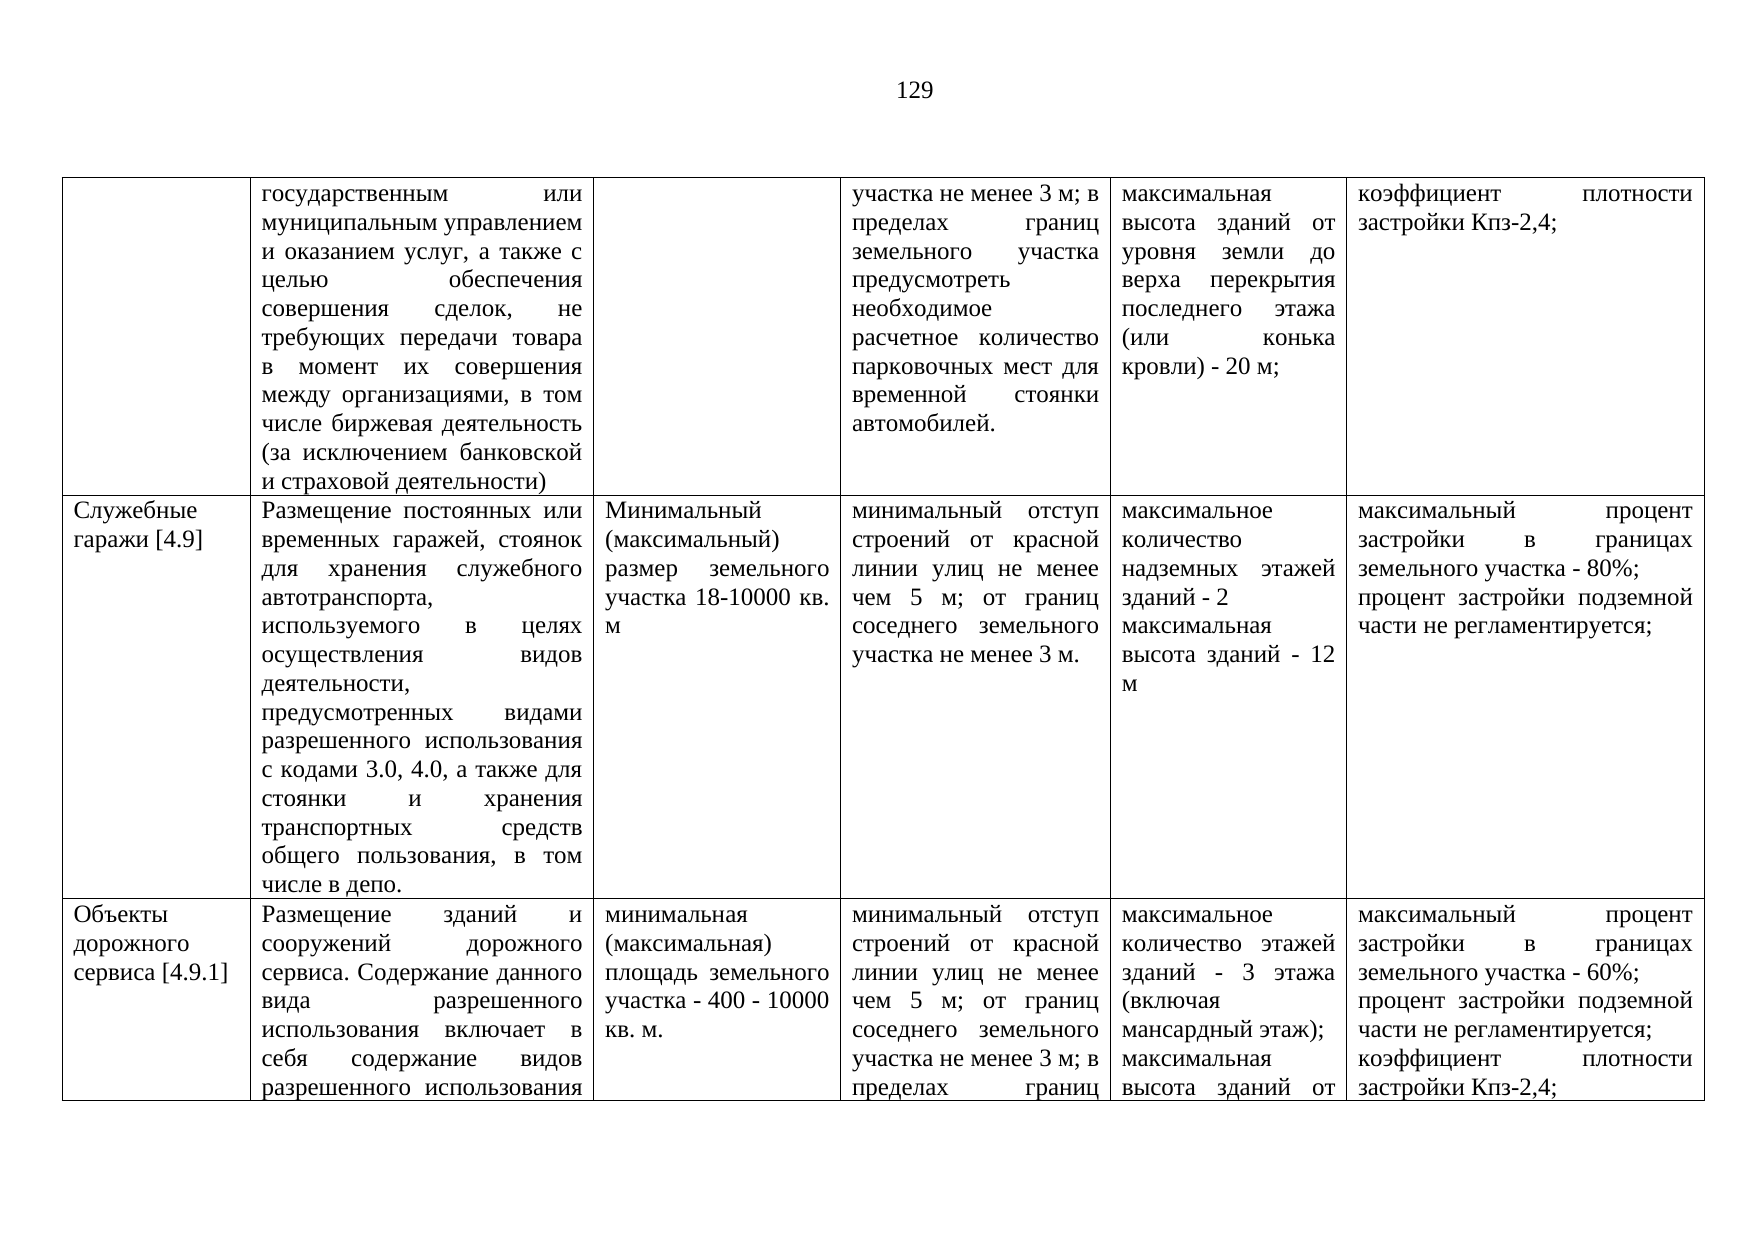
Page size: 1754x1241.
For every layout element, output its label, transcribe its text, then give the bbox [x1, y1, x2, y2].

table_cell минимальный отступ строений от красной линии улиц не менее чем 5 м; от границ соседнего земельного участка не менее 3 м. [841, 496, 1110, 898]
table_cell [841, 899, 1110, 1100]
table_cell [841, 178, 1110, 494]
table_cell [1111, 178, 1346, 494]
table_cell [251, 178, 593, 494]
table_cell Служебные гаражи [4.9] [63, 496, 250, 898]
table_cell максимальный процент застройки в границах земельного участка - 80%; процент застройки подземной части не регламентируется; [1347, 496, 1704, 898]
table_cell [1347, 899, 1704, 1100]
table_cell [1111, 899, 1346, 1100]
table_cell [1347, 178, 1704, 494]
table_cell Минимальный (максимальный) размер земельного участка 18-10000 кв. м [594, 496, 840, 898]
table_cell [63, 178, 250, 494]
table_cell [251, 899, 593, 1100]
table_cell максимальное количество надземных этажей зданий - 2 максимальная высота зданий - 12 м [1111, 496, 1346, 898]
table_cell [63, 899, 250, 1100]
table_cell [594, 178, 840, 494]
table_cell Размещение постоянных или временных гаражей, стоянок для хранения служебного автотранспорта, используемого в целях осуществления видов деятельности, предусмотренных видами разрешенного использования с кодами 3.0, 4.0, а также для стоянки и хранения транспортных средств общего пользования, в том числе в депо. [251, 496, 593, 898]
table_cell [594, 899, 840, 1100]
